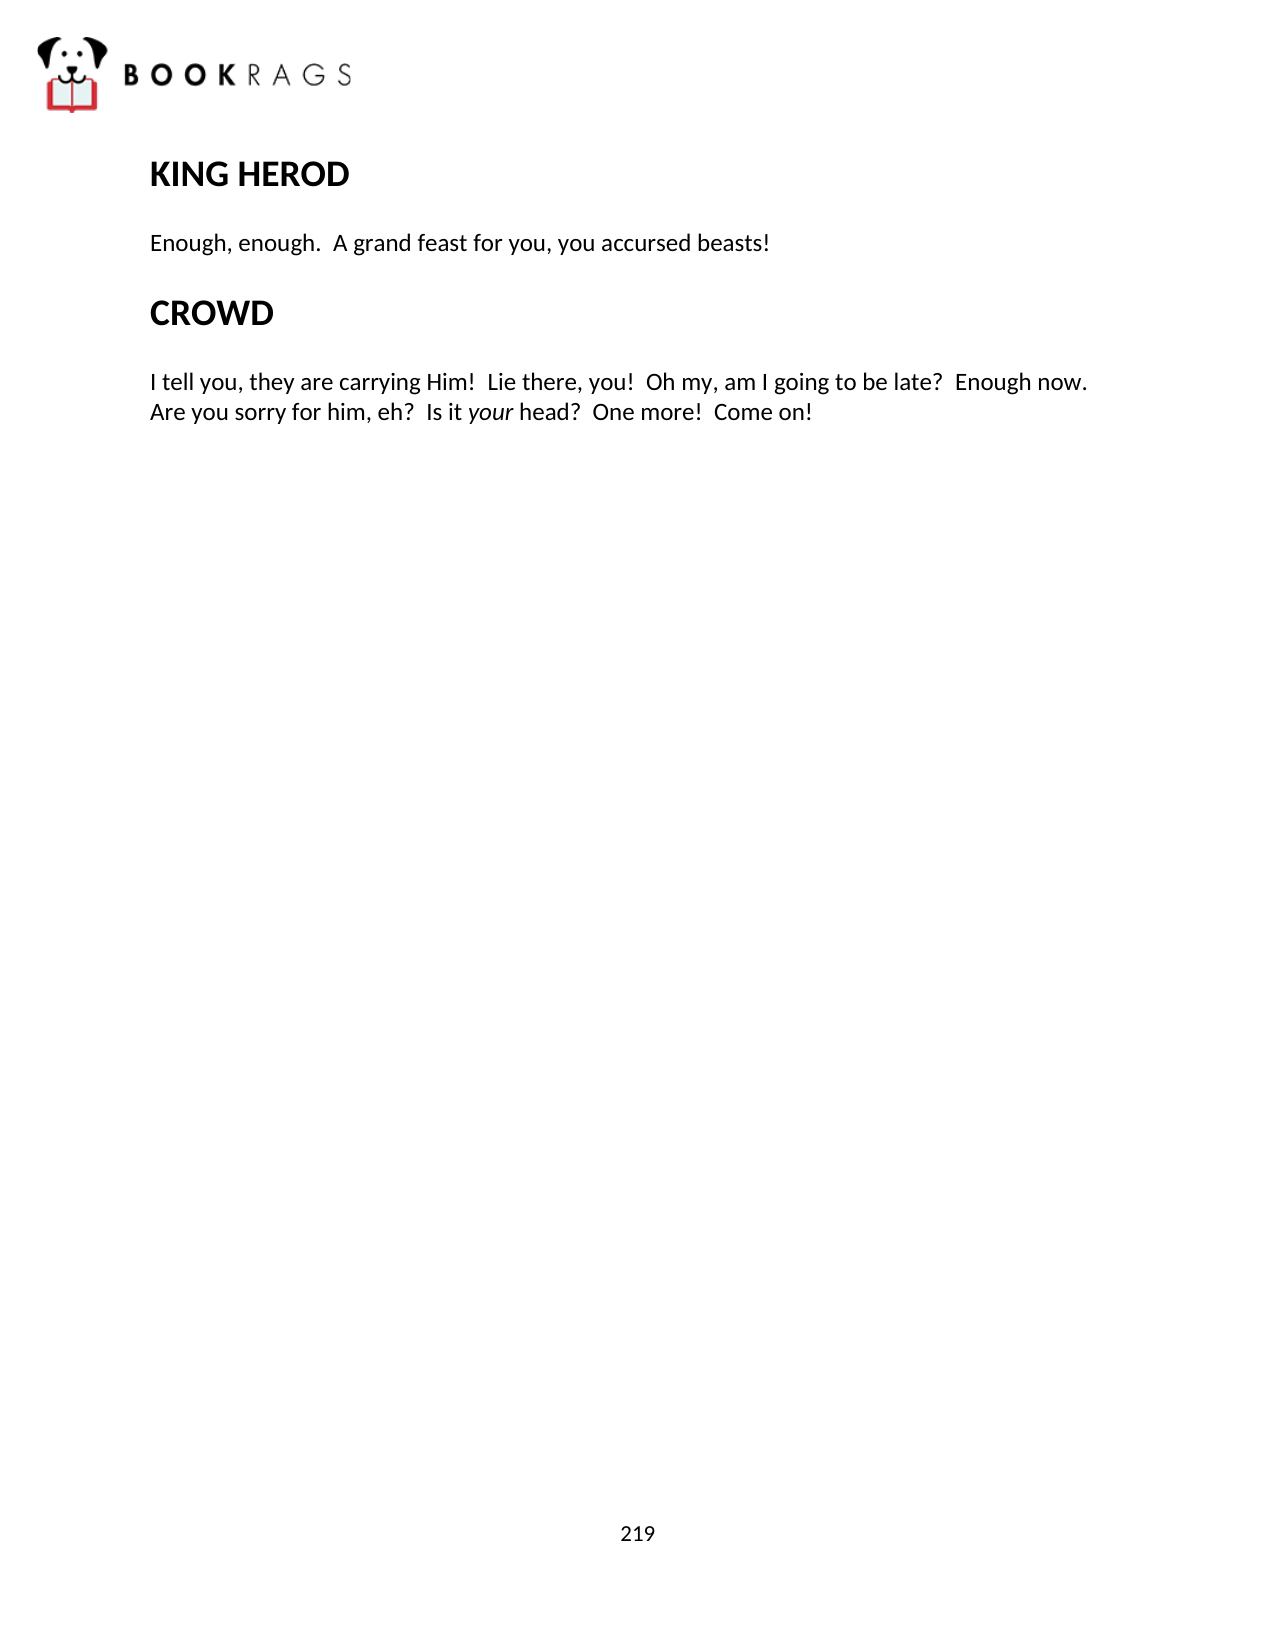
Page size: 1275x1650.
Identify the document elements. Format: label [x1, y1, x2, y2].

picture [37, 37, 351, 113]
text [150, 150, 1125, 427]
